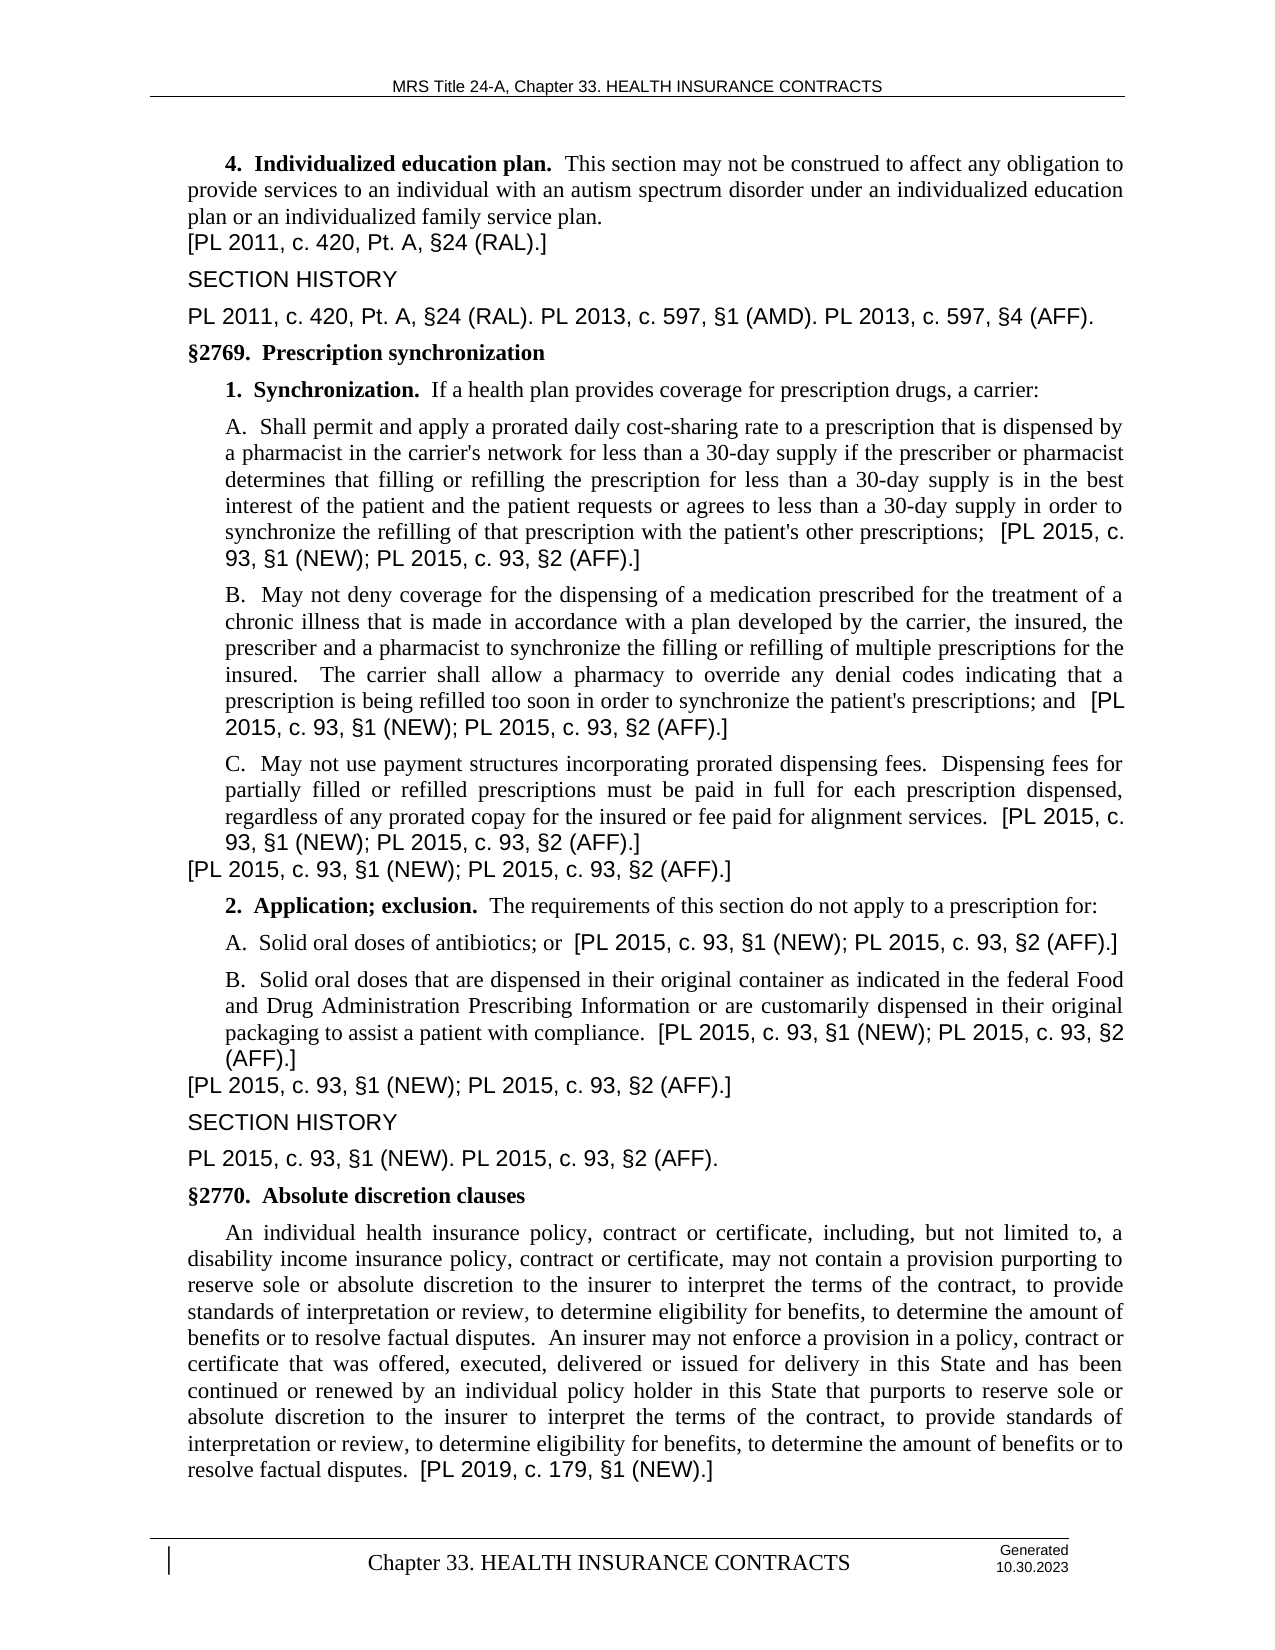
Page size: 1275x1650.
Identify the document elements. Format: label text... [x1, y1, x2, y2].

text An individual health insurance policy, contract or certificate, including, but not limited to, a disability income insurance policy, contract or certificate, may not contain a provision purporting to reserve sole or absolute discretion to the insurer to interpret the terms of the contract, to provide standards of interpretation or review, to determine eligibility for benefits, to determine the amount of benefits or to resolve factual disputes. An insurer may not enforce a provision in a policy, contract or certificate that was offered, executed, delivered or issued for delivery in this State and has been continued or renewed by an individual policy holder in this State that purports to reserve sole or absolute discretion to the insurer to interpret the terms of the contract, to provide standards of interpretation or review, to determine eligibility for benefits, to determine the amount of benefits or to resolve factual disputes. [PL 2019, c. 179, §1 (NEW).] [187, 1219, 1125, 1482]
text [PL 2015, c. 93, §1 (NEW); PL 2015, c. 93, §2 (AFF).] [187, 856, 1125, 882]
text A. Shall permit and apply a prorated daily cost-sharing rate to a prescription that is dispensed by a pharmacist in the carrier's network for less than a 30-day supply if the prescriber or pharmacist determines that filling or refilling the prescription for less than a 30-day supply is in the best interest of the patient and the patient requests or agrees to less than a 30-day supply in order to synchronize the refilling of that prescription with the patient's other prescriptions; [PL 2015, c. 93, §1 (NEW); PL 2015, c. 93, §2 (AFF).] [225, 413, 1125, 571]
text PL 2011, c. 420, Pt. A, §24 (RAL). PL 2013, c. 597, §1 (AMD). PL 2013, c. 597, §4 (AFF). [187, 303, 1125, 329]
text SECTION HISTORY [187, 1108, 1125, 1135]
text [PL 2015, c. 93, §1 (NEW); PL 2015, c. 93, §2 (AFF).] [187, 1072, 1125, 1098]
text C. May not use payment structures incorporating prorated dispensing fees. Dispensing fees for partially filled or refilled prescriptions must be paid in full for each prescription dispensed, regardless of any prorated copay for the insured or fee paid for alignment services. [PL 2015, c. 93, §1 (NEW); PL 2015, c. 93, §2 (AFF).] [225, 750, 1125, 856]
text SECTION HISTORY [187, 266, 1125, 292]
text §2769. Prescription synchronization [187, 339, 1125, 366]
text 4. Individualized education plan. This section may not be construed to affect any obligation to provide services to an individual with an autism spectrum disorder under an individualized education plan or an individualized family service plan. [187, 150, 1125, 229]
text 1. Synchronization. If a health plan provides coverage for prescription drugs, a carrier: [187, 376, 1125, 402]
text 2. Application; exclusion. The requirements of this section do not apply to a prescription for: [187, 892, 1125, 919]
text B. May not deny coverage for the dispensing of a medication prescribed for the treatment of a chronic illness that is made in accordance with a plan developed by the carrier, the insured, the prescriber and a pharmacist to synchronize the filling or refilling of multiple prescriptions for the insured. The carrier shall allow a pharmacy to override any denial codes indicating that a prescription is being refilled too soon in order to synchronize the patient's prescriptions; and [PL 2015, c. 93, §1 (NEW); PL 2015, c. 93, §2 (AFF).] [225, 582, 1125, 740]
text A. Solid oral doses of antibiotics; or [PL 2015, c. 93, §1 (NEW); PL 2015, c. 93, §2 (AFF).] [225, 929, 1125, 956]
text B. Solid oral doses that are dispensed in their original container as indicated in the federal Food and Drug Administration Prescribing Information or are customarily dispensed in their original packaging to assist a patient with compliance. [PL 2015, c. 93, §1 (NEW); PL 2015, c. 93, §2 (AFF).] [225, 966, 1125, 1072]
text PL 2015, c. 93, §1 (NEW). PL 2015, c. 93, §2 (AFF). [187, 1145, 1125, 1172]
text [PL 2011, c. 420, Pt. A, §24 (RAL).] [187, 229, 1125, 255]
text §2770. Absolute discretion clauses [187, 1182, 1125, 1208]
